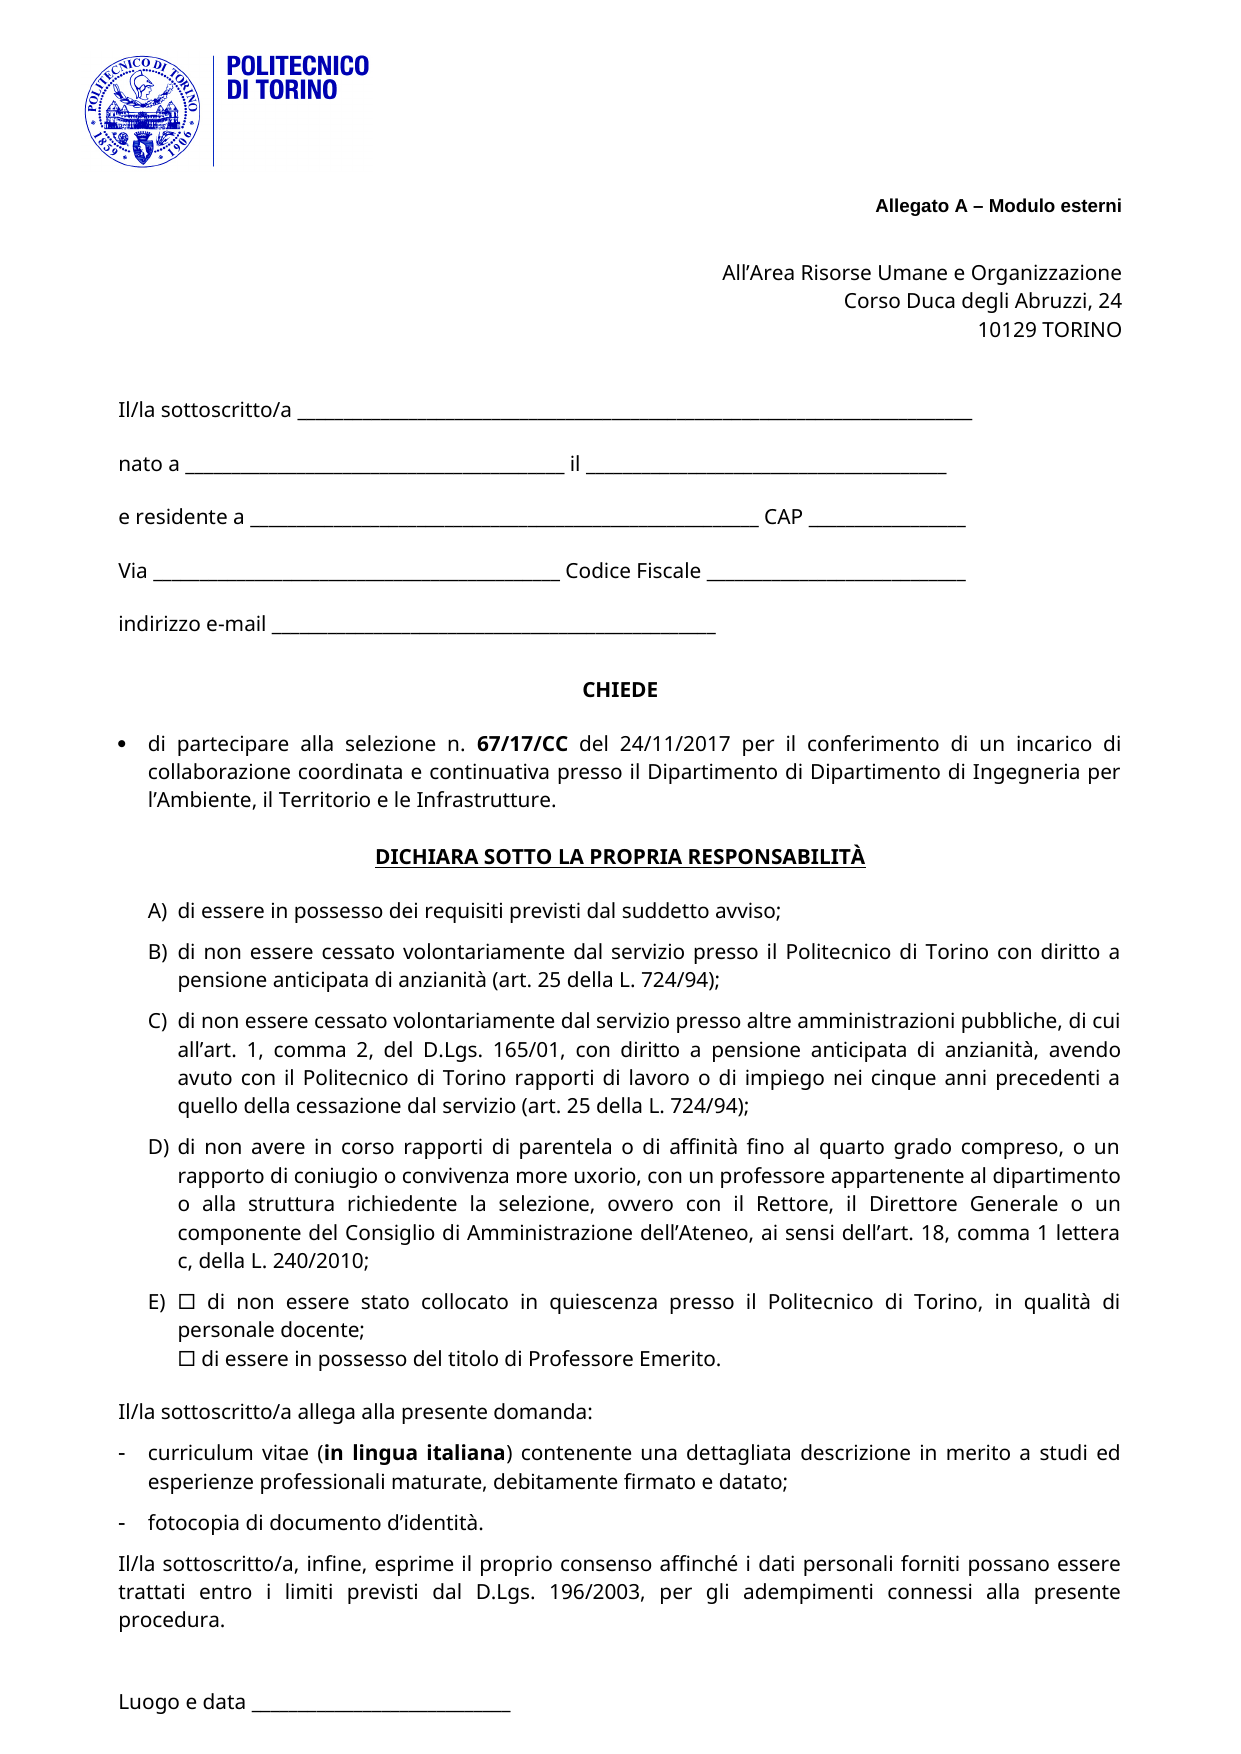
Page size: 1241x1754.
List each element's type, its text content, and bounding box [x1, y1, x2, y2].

text Luogo e data ____________________________ [118, 1687, 1122, 1716]
picture [80, 51, 374, 172]
list di non essere stato collocato in quiescenza presso il Politecnico di Torino, in qualità di personale docente; [148, 1287, 1122, 1344]
list di non essere cessato volontariamente dal servizio presso il Politecnico di Torino con diritto a pensione anticipata di anzianità (art. 25 della L. 724/94); [148, 937, 1122, 994]
text Via ____________________________________________ Codice Fiscale ____________________________ [118, 556, 1122, 584]
text 10129 TORINO [591, 315, 1122, 343]
list fotocopia di documento d’identità. [118, 1508, 1122, 1536]
text e residente a _______________________________________________________ CAP _________________ [118, 502, 1122, 531]
text Il/la sottoscritto/a allega alla presente domanda: [118, 1397, 1122, 1426]
list di non essere cessato volontariamente dal servizio presso altre amministrazioni pubbliche, di cui all’art. 1, comma 2, del D.Lgs. 165/01, con diritto a pensione anticipata di anzianità, avendo avuto con il Politecnico di Torino rapporti di lavoro o di impiego nei cinque anni precedenti a quello della cessazione dal servizio (art. 25 della L. 724/94); [148, 1006, 1122, 1120]
text di essere in possesso del titolo di Professore Emerito. [177, 1344, 1122, 1372]
text CHIEDE [118, 675, 1122, 704]
text indirizzo e-mail ________________________________________________ [118, 609, 1122, 638]
text DICHIARA SOTTO LA PROPRIA RESPONSABILITÀ [118, 842, 1122, 871]
list di partecipare alla selezione n. 67/17/CC del 24/11/2017 per il conferimento di un incarico di collaborazione coordinata e continuativa presso il Dipartimento di Dipartimento di Ingegneria per l’Ambiente, il Territorio e le Infrastrutture. [118, 729, 1122, 814]
list di essere in possesso dei requisiti previsti dal suddetto avviso; [148, 896, 1122, 924]
text All’Area Risorse Umane e Organizzazione [591, 258, 1122, 286]
list di non avere in corso rapporti di parentela o di affinità fino al quarto grado compreso, o un rapporto di coniugio o convivenza more uxorio, con un professore appartenente al dipartimento o alla struttura richiedente la selezione, ovvero con il Rettore, il Direttore Generale o un componente del Consiglio di Amministrazione dell’Ateneo, ai sensi dell’art. 18, comma 1 lettera c, della L. 240/2010; [148, 1132, 1122, 1275]
text Corso Duca degli Abruzzi, 24 [591, 286, 1122, 315]
text Il/la sottoscritto/a _________________________________________________________________________ [118, 396, 1122, 424]
text nato a _________________________________________ il _______________________________________ [118, 449, 1122, 477]
text Il/la sottoscritto/a, infine, esprime il proprio consenso affinché i dati personali forniti possano essere trattati entro i limiti previsti dal D.Lgs. 196/2003, per gli adempimenti connessi alla presente procedura. [118, 1549, 1122, 1634]
list curriculum vitae (in lingua italiana) contenente una dettagliata descrizione in merito a studi ed esperienze professionali maturate, debitamente firmato e datato; [118, 1438, 1122, 1495]
